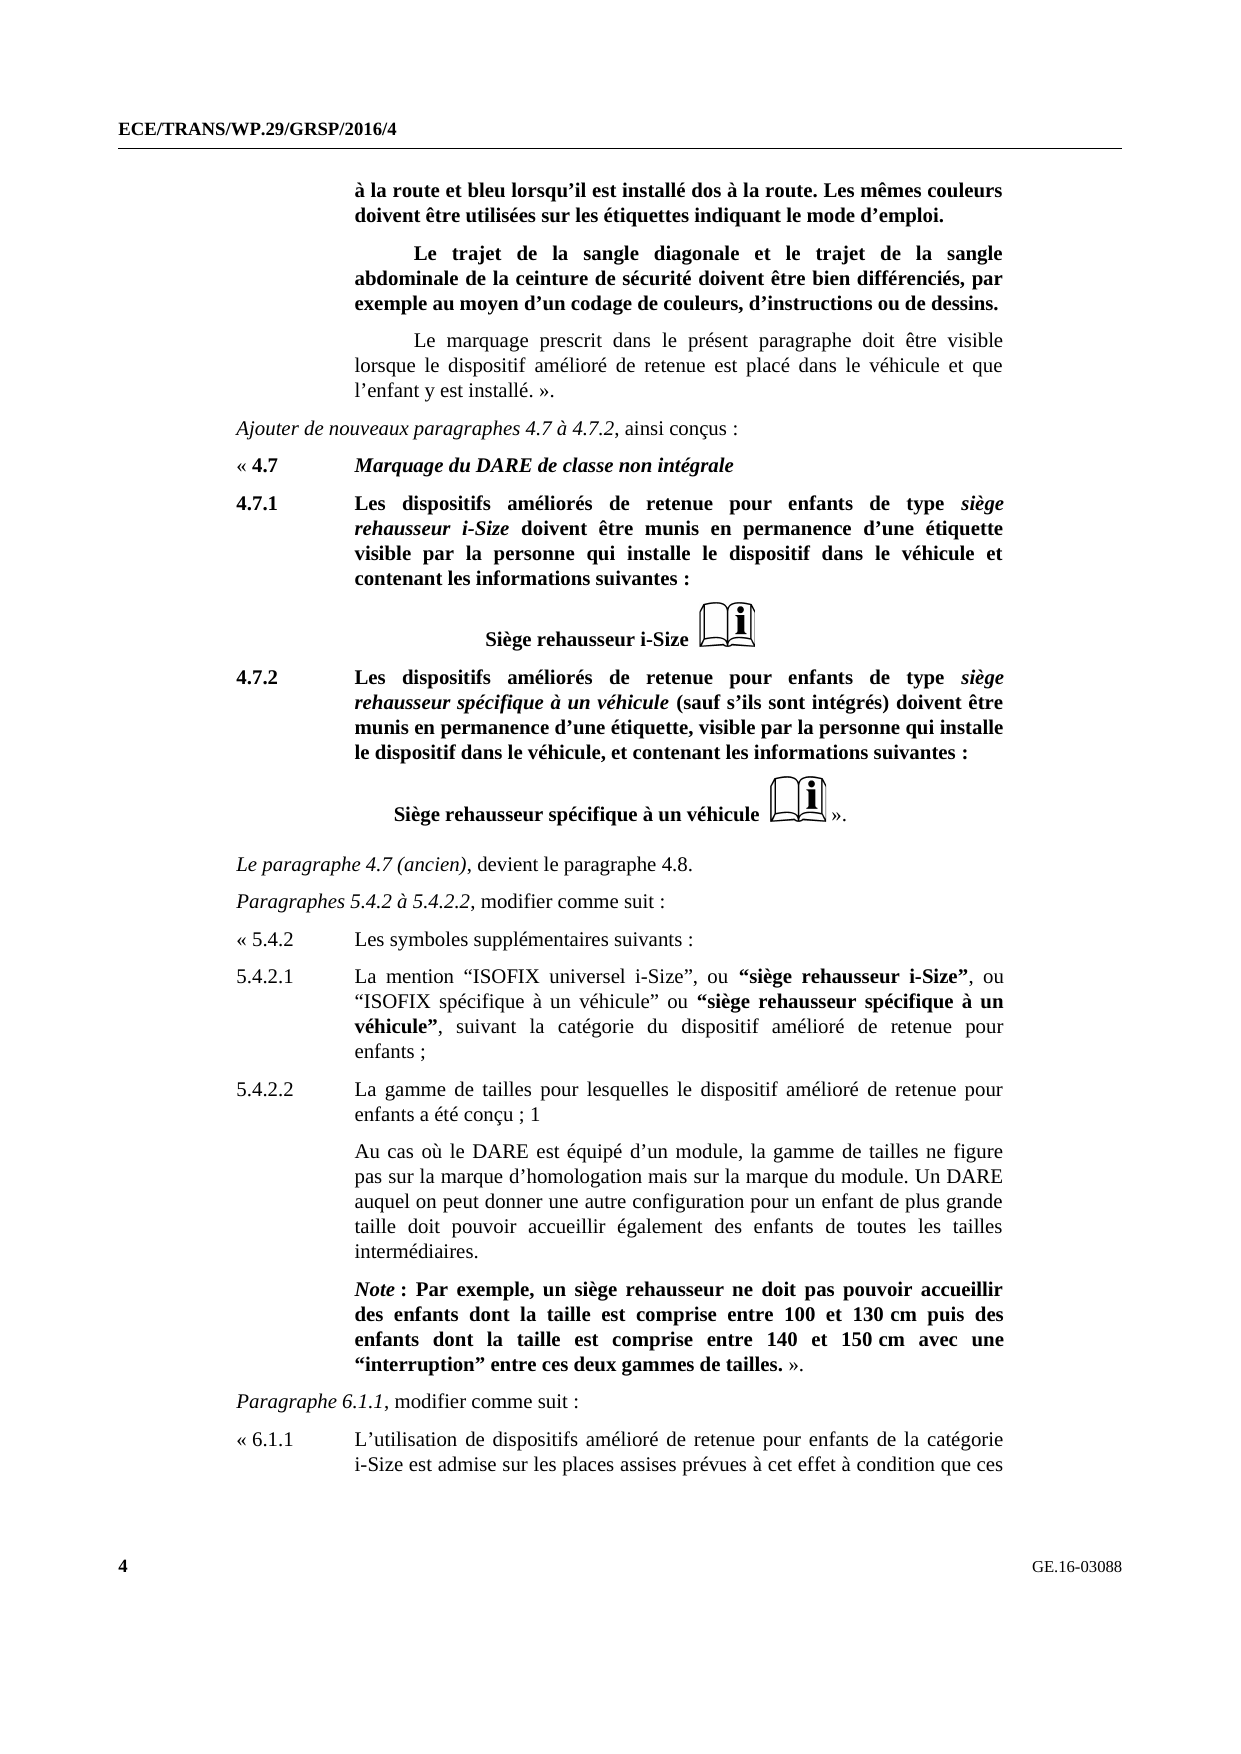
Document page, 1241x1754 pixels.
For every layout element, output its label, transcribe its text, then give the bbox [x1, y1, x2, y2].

text Paragraphe 6.1.1, modifier comme suit : [236, 1388, 1004, 1413]
text 5.4.2.2 La gamme de tailles pour lesquelles le dispositif amélioré de retenue pour enfants a été conçu ; [236, 1076, 1004, 1126]
text « 5.4.2 Les symboles supplémentaires suivants : [236, 926, 1004, 951]
text 4.7.1 Les dispositifs améliorés de retenue pour enfants de type siège rehausseur i-Size doivent être munis en permanence d’une étiquette visible par la personne qui installe le dispositif dans le véhicule et contenant les informations suivantes : [236, 490, 1004, 590]
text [354, 177, 1004, 227]
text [236, 1426, 1004, 1476]
text Le trajet de la sangle diagonale et le trajet de la sangle abdominale de la ceinture de sécurité doivent être bien différenciés, par exemple au moyen d’un codage de couleurs, d’instructions ou de dessins. [354, 240, 1004, 315]
text Siège rehausseur spécifique à un véhicule ». [236, 776, 1004, 826]
text Siège rehausseur i-Size [236, 602, 1004, 651]
text Ajouter de nouveaux paragraphes 4.7 à 4.7.2, ainsi conçus : [236, 415, 1004, 440]
text Au cas où le DARE est équipé d’un module, la gamme de tailles ne figure pas sur la marque d’homologation mais sur la marque du module. Un DARE auquel on peut donner une autre configuration pour un enfant de plus grande taille doit pouvoir accueillir également des enfants de toutes les tailles intermédiaires. [354, 1138, 1004, 1263]
text Note : Par exemple, un siège rehausseur ne doit pas pouvoir accueillir des enfants dont la taille est comprise entre 100 et 130 cm puis des enfants dont la taille est comprise entre 140 et 150 cm avec une “interruption” entre ces deux gammes de tailles. ». [354, 1276, 1004, 1376]
text « 4.7 Marquage du DARE de classe non intégrale [236, 452, 1004, 477]
text Le paragraphe 4.7 (ancien), devient le paragraphe 4.8. [236, 851, 1004, 876]
text Le marquage prescrit dans le présent paragraphe doit être visible lorsque le dispositif amélioré de retenue est placé dans le véhicule et que l’enfant y est installé. ». [354, 327, 1004, 402]
text 4.7.2 Les dispositifs améliorés de retenue pour enfants de type siège rehausseur spécifique à un véhicule (sauf s’ils sont intégrés) doivent être munis en permanence d’une étiquette, visible par la personne qui installe le dispositif dans le véhicule, et contenant les informations suivantes : [236, 664, 1004, 764]
text 5.4.2.1 La mention “ISOFIX universel i-Size”, ou “siège rehausseur i-Size”, ou “ISOFIX spécifique à un véhicule” ou “siège rehausseur spécifique à un véhicule”, suivant la catégorie du dispositif amélioré de retenue pour enfants ; [236, 963, 1004, 1063]
text Paragraphes 5.4.2 à 5.4.2.2, modifier comme suit : [236, 888, 1004, 913]
